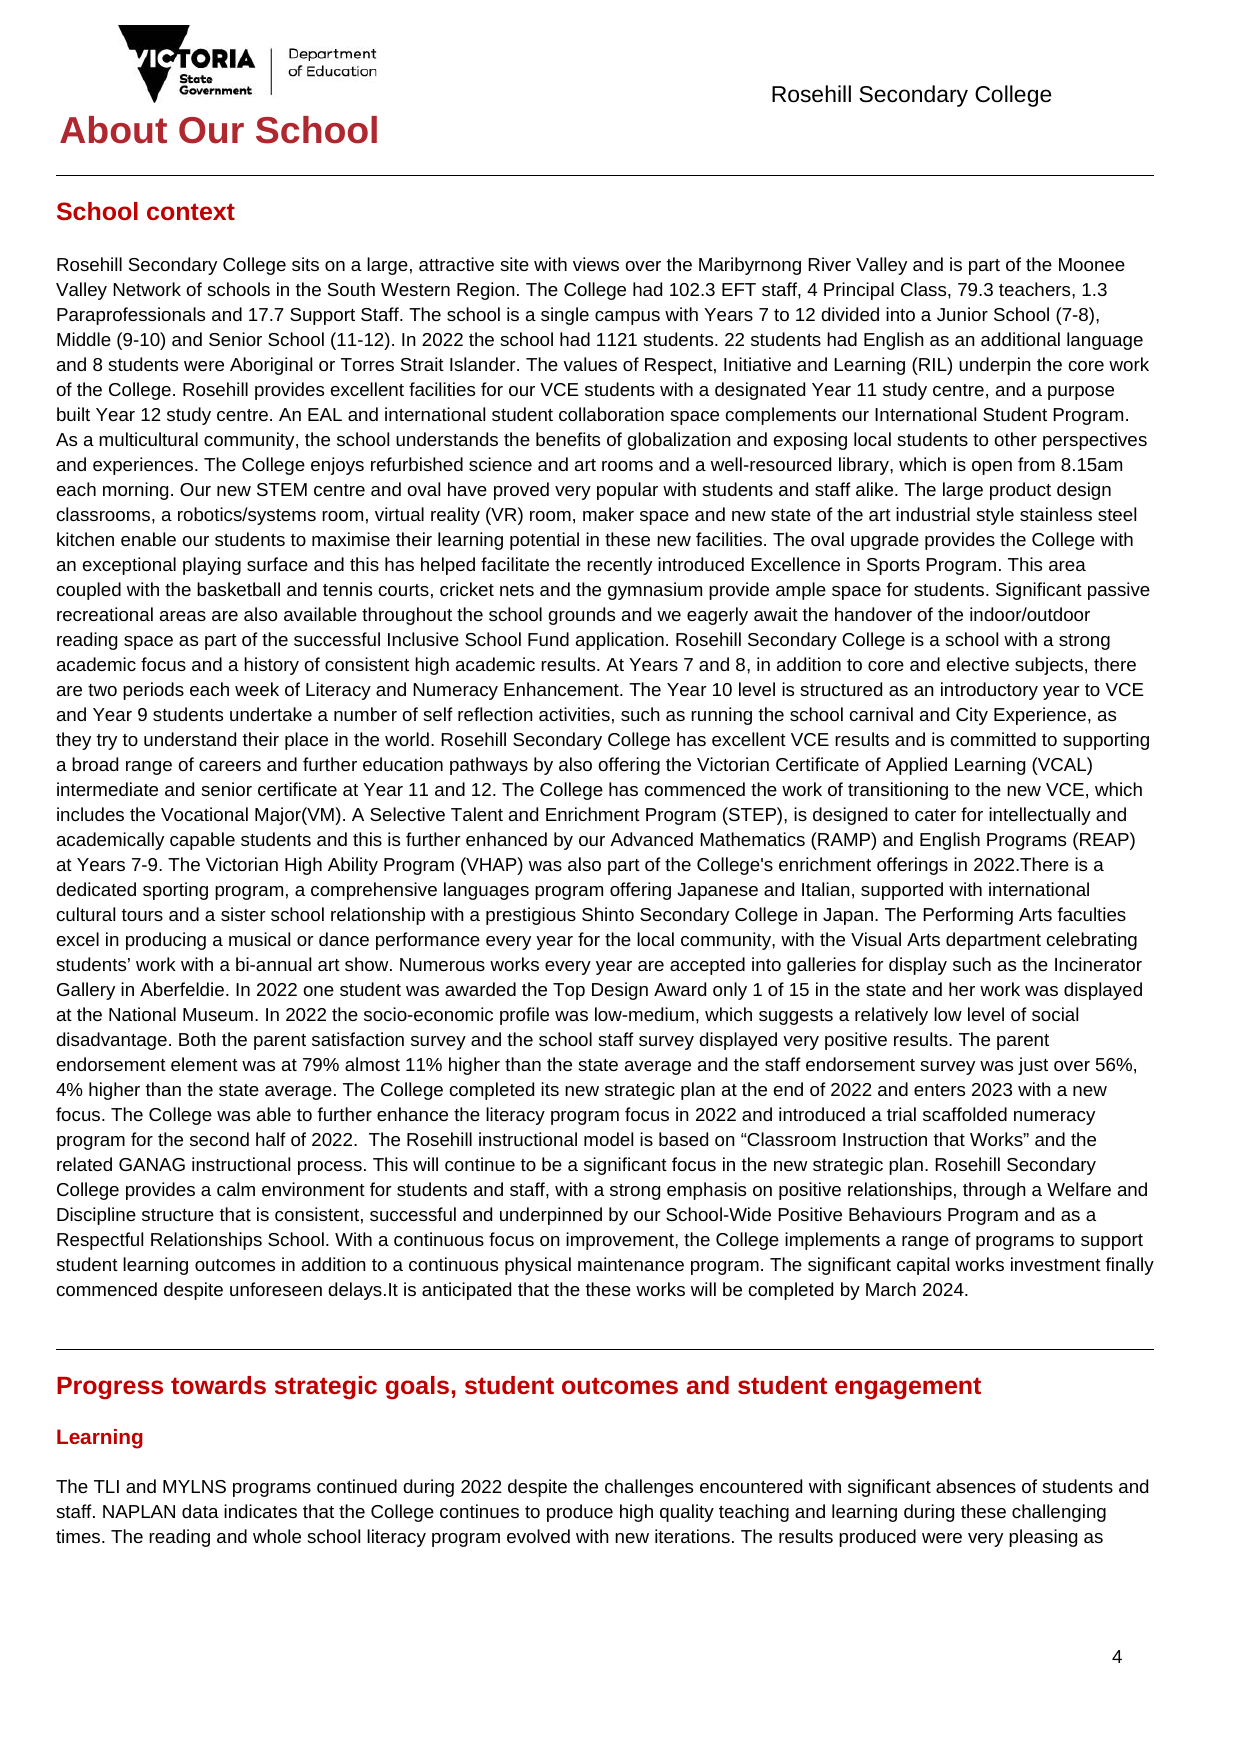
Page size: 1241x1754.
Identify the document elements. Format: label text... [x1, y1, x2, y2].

table_cell Learning [44, 1412, 1166, 1461]
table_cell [44, 1461, 1166, 1559]
table_header School context [44, 164, 1166, 238]
table_cell Rosehill Secondary College sits on a large, attractive site with views over the Maribyrnong River Valley and is part of the Moonee Valley Network of schools in the South Western Region. The College had 102.3 EFT staff, 4 Principal Class, 79.3 teachers, 1.3 Paraprofessionals and 17.7 Support Staff. The school is a single campus with Years 7 to 12 divided into a Junior School (7-8), Middle (9-10) and Senior School (11-12). In 2022 the school had 1121 students. 22 students had English as an additional language and 8 students were Aboriginal or Torres Strait Islander. The values of Respect, Initiative and Learning (RIL) underpin the core work of the College. Rosehill provides excellent facilities for our VCE students with a designated Year 11 study centre, and a purpose built Year 12 study centre. An EAL and international student collaboration space complements our International Student Program. As a multicultural community, the school understands the benefits of globalization and exposing local students to other perspectives and experiences. The College enjoys refurbished science and art rooms and a well-resourced library, which is open from 8.15am each morning. Our new STEM centre and oval have proved very popular with students and staff alike. The large product design classrooms, a robotics/systems room, virtual reality (VR) room, maker space and new state of the art industrial style stainless steel kitchen enable our students to maximise their learning potential in these new facilities. The oval upgrade provides the College with an exceptional playing surface and this has helped facilitate the recently introduced Excellence in Sports Program. This area coupled with the basketball and tennis courts, cricket nets and the gymnasium provide ample space for students. Significant passive recreational areas are also available throughout the school grounds and we eagerly await the handover of the indoor/outdoor reading space as part of the successful Inclusive School Fund application. Rosehill Secondary College is a school with a strong academic focus and a history of consistent high academic results. At Years 7 and 8, in addition to core and elective subjects, there are two periods each week of Literacy and Numeracy Enhancement. The Year 10 level is structured as an introductory year to VCE and Year 9 students undertake a number of self reflection activities, such as running the school carnival and City Experience, as they try to understand their place in the world. Rosehill Secondary College has excellent VCE results and is committed to supporting a broad range of careers and further education pathways by also offering the Victorian Certificate of Applied Learning (VCAL) intermediate and senior certificate at Year 11 and 12. The College has commenced the work of transitioning to the new VCE, which includes the Vocational Major(VM). A Selective Talent and Enrichment Program (STEP), is designed to cater for intellectually and academically capable students and this is further enhanced by our Advanced Mathematics (RAMP) and English Programs (REAP) at Years 7-9. The Victorian High Ability Program (VHAP) was also part of the College's enrichment offerings in 2022.There is a dedicated sporting program, a comprehensive languages program offering Japanese and Italian, supported with international cultural tours and a sister school relationship with a prestigious Shinto Secondary College in Japan. The Performing Arts faculties excel in producing a musical or dance performance every year for the local community, with the Visual Arts department celebrating students’ work with a bi-annual art show. Numerous works every year are accepted into galleries for display such as the Incinerator Gallery in Aberfeldie. In 2022 one student was awarded the Top Design Award only 1 of 15 in the state and her work was displayed at the National Museum. In 2022 the socio-economic profile was low-medium, which suggests a relatively low level of social disadvantage. Both the parent satisfaction survey and the school staff survey displayed very positive results. The parent endorsement element was at 79% almost 11% higher than the state average and the staff endorsement survey was just over 56%, 4% higher than the state average. The College completed its new strategic plan at the end of 2022 and enters 2023 with a new focus. The College was able to further enhance the literacy program focus in 2022 and introduced a trial scaffolded numeracy program for the second half of 2022. The Rosehill instructional model is based on “Classroom Instruction that Works” and the related GANAG instructional process. This will continue to be a significant focus in the new strategic plan. Rosehill Secondary College provides a calm environment for students and staff, with a strong emphasis on positive relationships, through a Welfare and Discipline structure that is consistent, successful and underpinned by our School-Wide Positive Behaviours Program and as a Respectful Relationships School. With a continuous focus on improvement, the College implements a range of programs to support student learning outcomes in addition to a continuous physical maintenance program. The significant capital works investment finally commenced despite unforeseen delays.It is anticipated that the these works will be completed by March 2024. [44, 238, 1166, 1337]
picture [118, 25, 377, 103]
table_cell Progress towards strategic goals, student outcomes and student engagement [44, 1337, 1166, 1412]
text About Our School [59, 108, 1188, 151]
